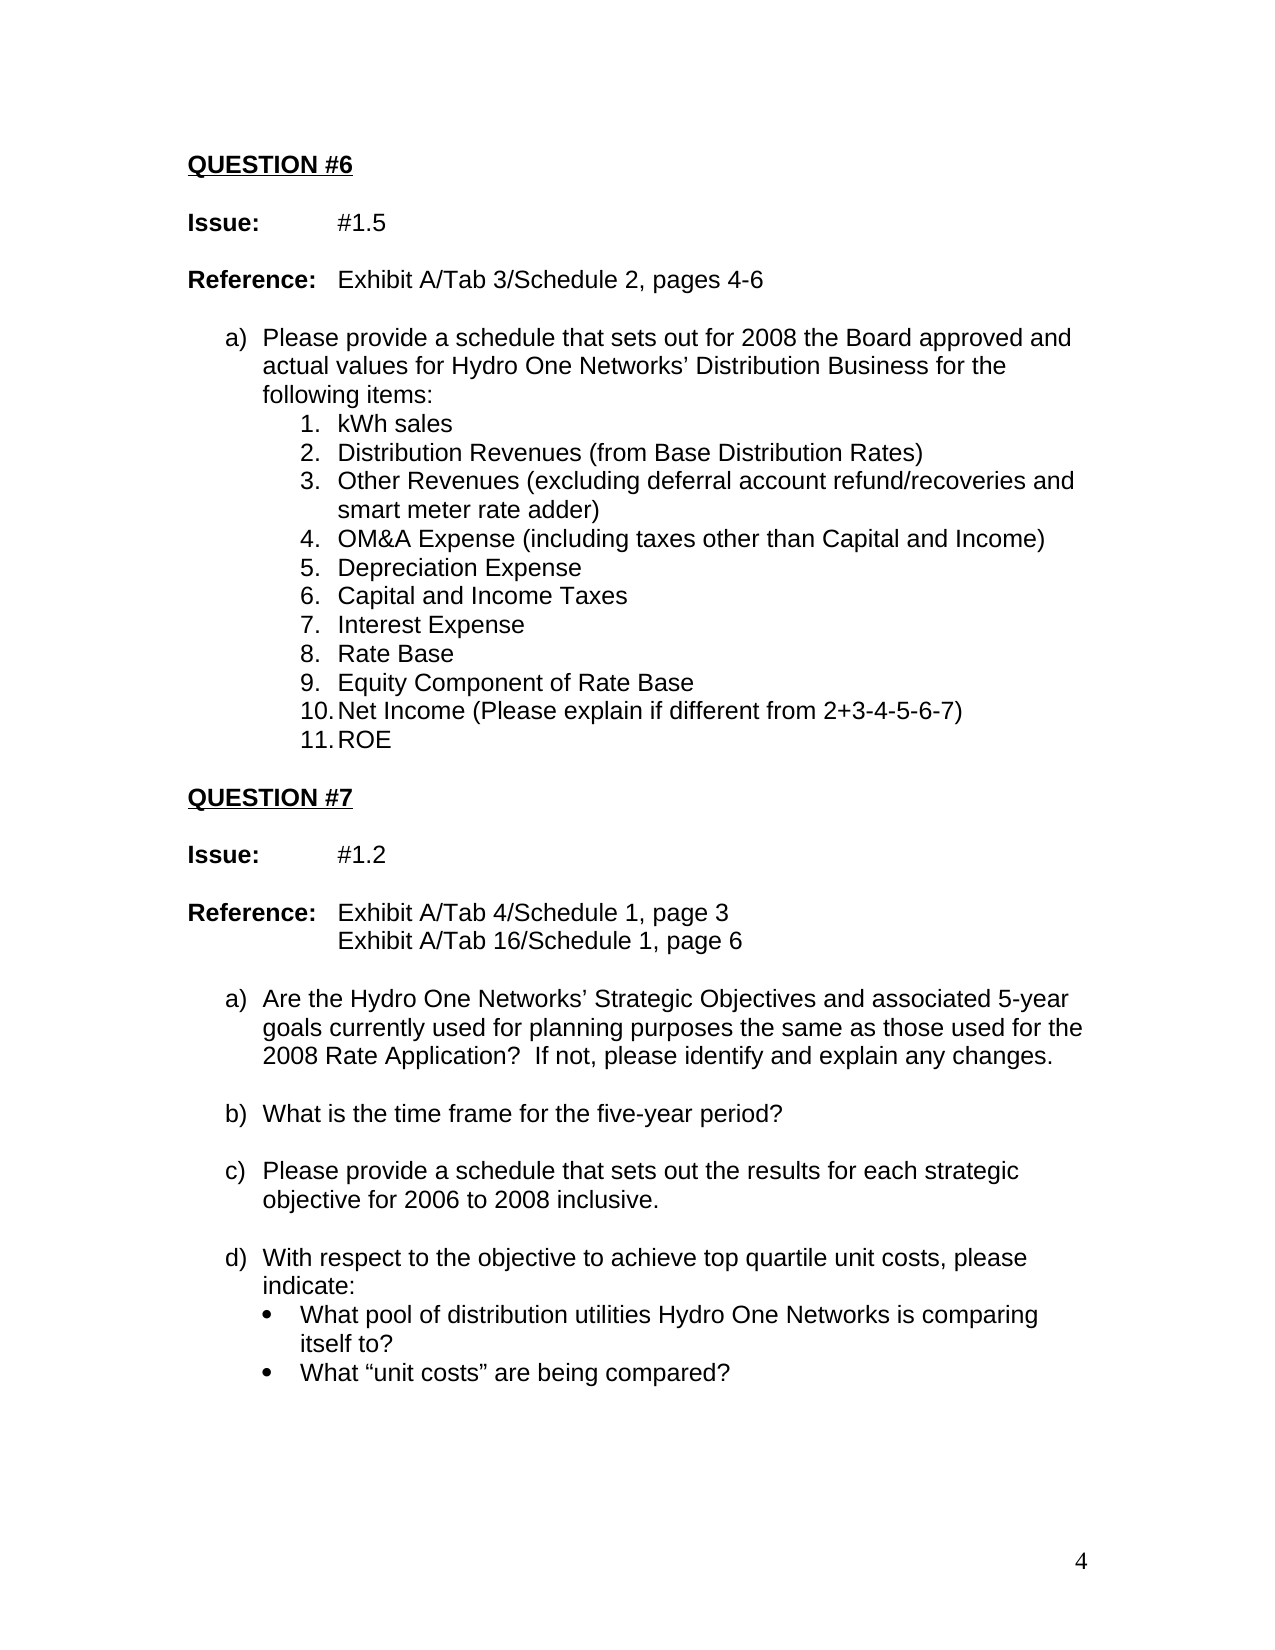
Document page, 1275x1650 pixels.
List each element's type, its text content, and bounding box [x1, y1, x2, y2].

list Rate Base [300, 639, 1087, 667]
list Net Income (Please explain if different from 2+3-4-5-6-7) [300, 696, 1087, 725]
list kWh sales [300, 409, 1087, 437]
list Depreciation Expense [300, 552, 1087, 581]
list Are the Hydro One Networks’ Strategic Objectives and associated 5-year goals currently used for planning purposes the same as those used for the 2008 Rate Application? If not, please identify and explain any changes. [225, 984, 1087, 1070]
list What is the time frame for the five-year period? [225, 1099, 1087, 1127]
list Interest Expense [300, 610, 1087, 639]
text QUESTION #6 [187, 150, 1087, 179]
list Equity Component of Rate Base [300, 667, 1087, 696]
list Other Revenues (excluding deferral account refund/recoveries and smart meter rate adder) [300, 466, 1087, 524]
list Please provide a schedule that sets out the results for each strategic objective for 2006 to 2008 inclusive. [225, 1156, 1087, 1214]
list What “unit costs” are being compared? [262, 1358, 1087, 1386]
text Issue: #1.5 [187, 207, 1087, 236]
list What pool of distribution utilities Hydro One Networks is comparing itself to? [262, 1300, 1087, 1358]
list Capital and Income Taxes [300, 581, 1087, 610]
text Reference: Exhibit A/Tab 4/Schedule 1, page 3 [187, 897, 1087, 926]
list OM&A Expense (including taxes other than Capital and Income) [300, 524, 1087, 552]
list With respect to the objective to achieve top quartile unit costs, please indicate: [225, 1242, 1087, 1300]
text Reference: Exhibit A/Tab 3/Schedule 2, pages 4-6 [187, 265, 1087, 294]
list ROE [300, 725, 1087, 754]
text Exhibit A/Tab 16/Schedule 1, page 6 [187, 926, 1087, 955]
text Issue: #1.2 [187, 840, 1087, 869]
list Distribution Revenues (from Base Distribution Rates) [300, 437, 1087, 466]
text QUESTION #7 [187, 782, 1087, 811]
list Please provide a schedule that sets out for 2008 the Board approved and actual values for Hydro One Networks’ Distribution Business for the following items: [225, 322, 1087, 409]
